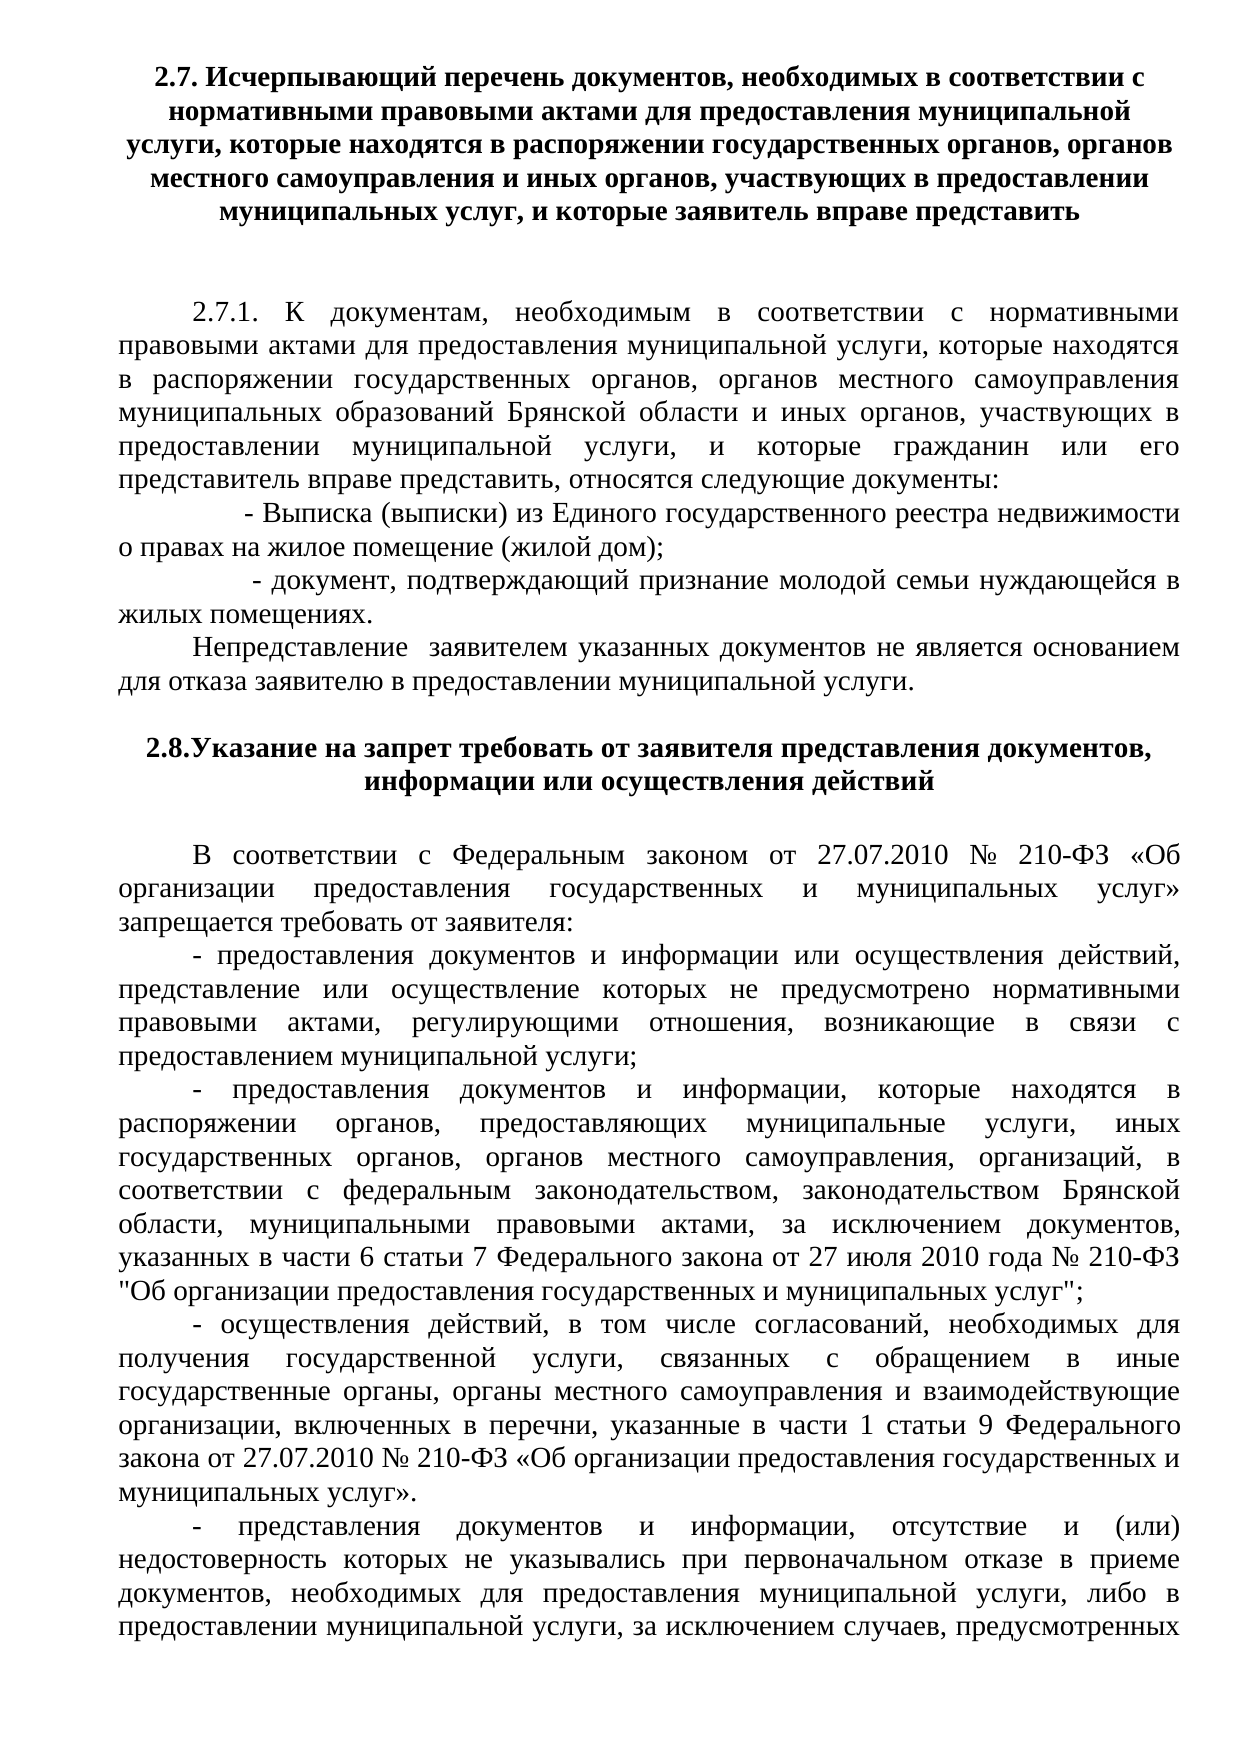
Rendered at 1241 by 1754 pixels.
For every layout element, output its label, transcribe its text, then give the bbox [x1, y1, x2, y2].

text - Выписка (выписки) из Единого государственного реестра недвижимости о правах на жилое помещение (жилой дом); [118, 495, 1181, 562]
text В соответствии с Федеральным законом от 27.07.2010 № 210-ФЗ «Об организации предоставления государственных и муниципальных услуг» запрещается требовать от заявителя: [118, 837, 1181, 937]
text 2.7. Исчерпывающий перечень документов, необходимых в соответствии с нормативными правовыми актами для предоставления муниципальной услуги, которые находятся в распоряжении государственных органов, органов местного самоуправления и иных органов, участвующих в предоставлении муниципальных услуг, и которые заявитель вправе представить [118, 59, 1181, 227]
text - осуществления действий, в том числе согласований, необходимых для получения государственной услуги, связанных с обращением в иные государственные органы, органы местного самоуправления и взаимодействующие организации, включенных в перечни, указанные в части 1 статьи 9 Федерального закона от 27.07.2010 № 210-ФЗ «Об организации предоставления государственных и муниципальных услуг». [118, 1306, 1181, 1508]
text 2.8.Указание на запрет требовать от заявителя представления документов, информации или осуществления действий [118, 730, 1181, 797]
text - документ, подтверждающий признание молодой семьи нуждающейся в жилых помещениях. [118, 562, 1181, 629]
text - предоставления документов и информации или осуществления действий, представление или осуществление которых не предусмотрено нормативными правовыми актами, регулирующими отношения, возникающие в связи с предоставлением муниципальной услуги; [118, 937, 1181, 1072]
text - предоставления документов и информации, которые находятся в распоряжении органов, предоставляющих муниципальные услуги, иных государственных органов, органов местного самоуправления, организаций, в соответствии с федеральным законодательством, законодательством Брянской области, муниципальными правовыми актами, за исключением документов, указанных в части 6 статьи 7 Федерального закона от 27 июля 2010 года № 210-ФЗ "Об организации предоставления государственных и муниципальных услуг"; [118, 1072, 1181, 1306]
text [118, 1508, 1181, 1642]
text Непредставление заявителем указанных документов не является основанием для отказа заявителю в предоставлении муниципальной услуги. [118, 629, 1181, 696]
text 2.7.1. К документам, необходимым в соответствии с нормативными правовыми актами для предоставления муниципальной услуги, которые находятся в распоряжении государственных органов, органов местного самоуправления муниципальных образований Брянской области и иных органов, участвующих в предоставлении муниципальной услуги, и которые гражданин или его представитель вправе представить, относятся следующие документы: [118, 294, 1181, 495]
